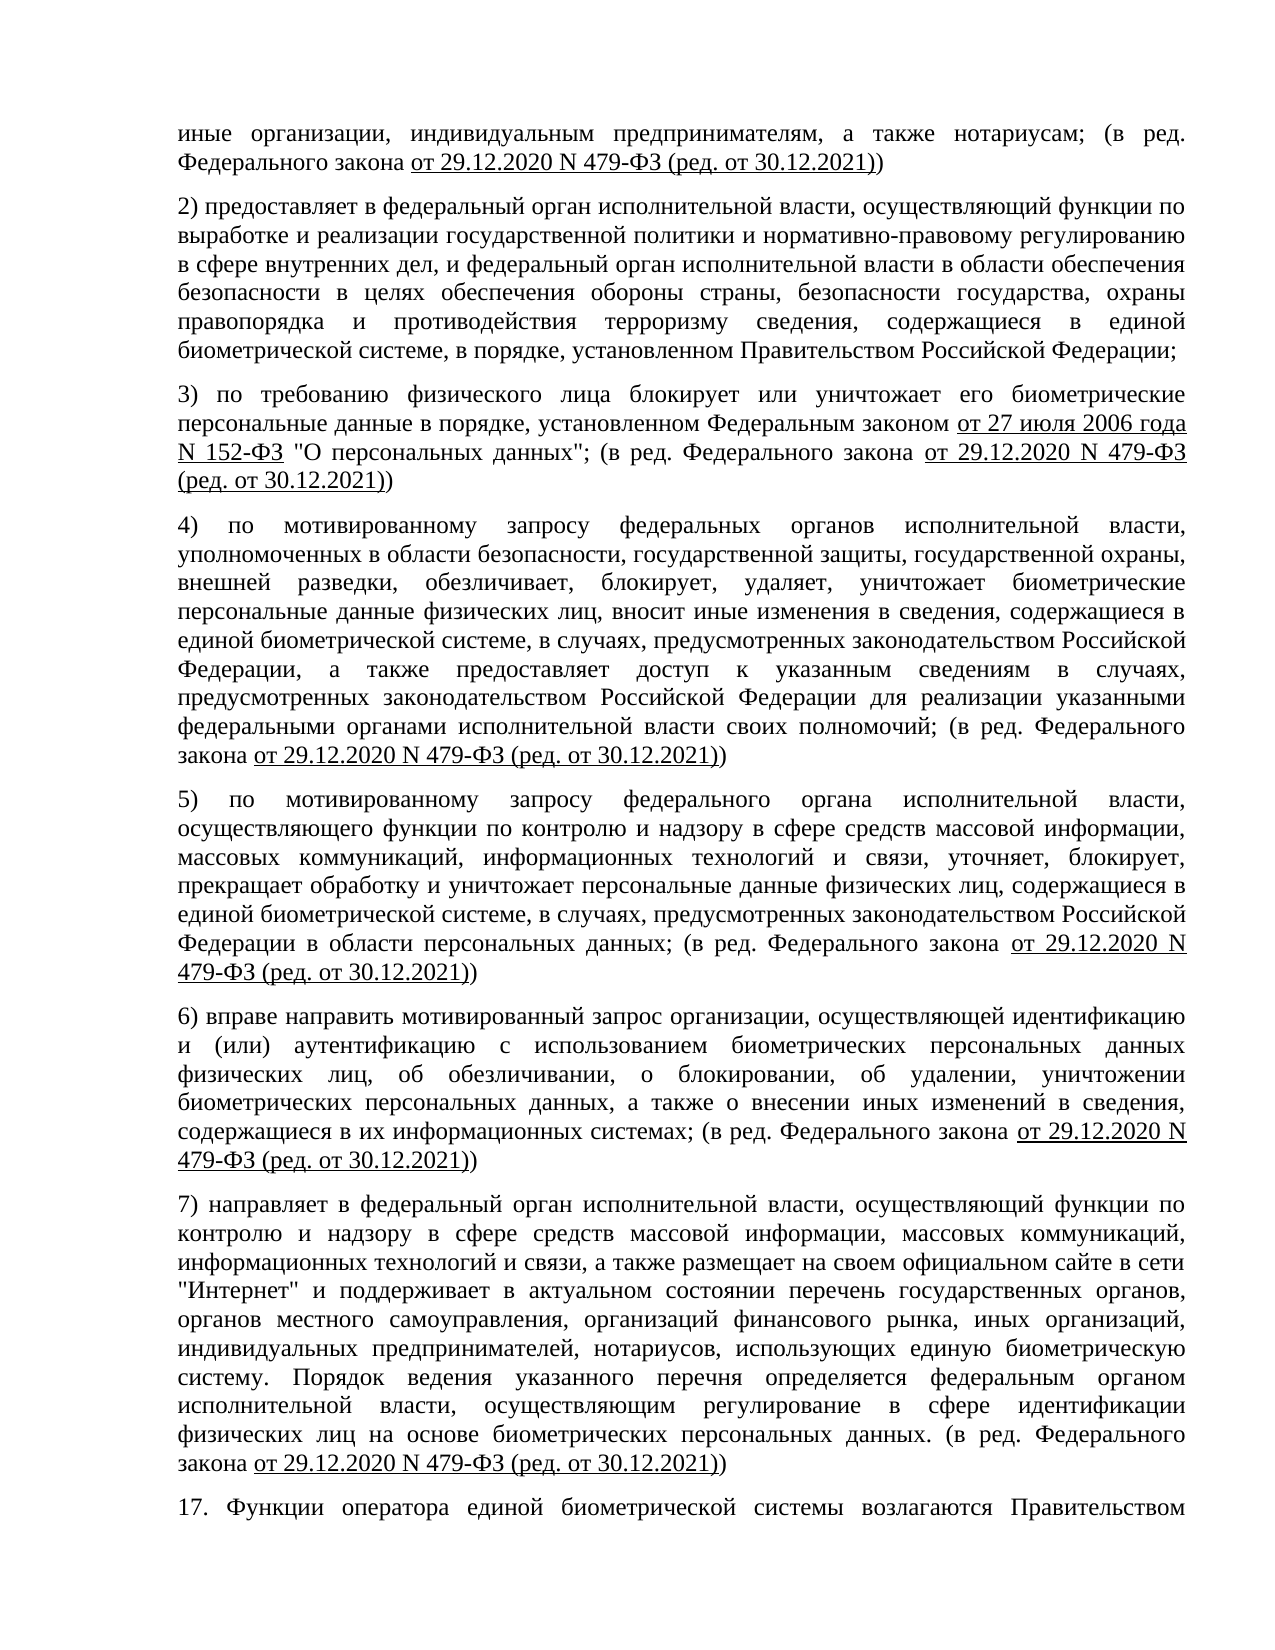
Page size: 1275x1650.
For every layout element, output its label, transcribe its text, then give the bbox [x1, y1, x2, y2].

text 2) предоставляет в федеральный орган исполнительной власти, осуществляющий функции по выработке и реализации государственной политики и нормативно-правовому регулированию в сфере внутренних дел, и федеральный орган исполнительной власти в области обеспечения безопасности в целях обеспечения обороны страны, безопасности государства, охраны правопорядка и противодействия терроризму сведения, содержащиеся в единой биометрической системе, в порядке, установленном Правительством Российской Федерации; [177, 191, 1186, 364]
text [177, 1492, 1186, 1521]
text 3) по требованию физического лица блокирует или уничтожает его биометрические персональные данные в порядке, установленном Федеральным законом от 27 июля 2006 года N 152-ФЗ "О персональных данных"; (в ред. Федерального закона от 29.12.2020 N 479-ФЗ (ред. от 30.12.2021)) [177, 379, 1186, 494]
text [177, 118, 1186, 176]
text 5) по мотивированному запросу федерального органа исполнительной власти, осуществляющего функции по контролю и надзору в сфере средств массовой информации, массовых коммуникаций, информационных технологий и связи, уточняет, блокирует, прекращает обработку и уничтожает персональные данные физических лиц, содержащиеся в единой биометрической системе, в случаях, предусмотренных законодательством Российской Федерации в области персональных данных; (в ред. Федерального закона от 29.12.2020 N 479-ФЗ (ред. от 30.12.2021)) [177, 784, 1186, 986]
text 7) направляет в федеральный орган исполнительной власти, осуществляющий функции по контролю и надзору в сфере средств массовой информации, массовых коммуникаций, информационных технологий и связи, а также размещает на своем официальном сайте в сети "Интернет" и поддерживает в актуальном состоянии перечень государственных органов, органов местного самоуправления, организаций финансового рынка, иных организаций, индивидуальных предпринимателей, нотариусов, использующих единую биометрическую систему. Порядок ведения указанного перечня определяется федеральным органом исполнительной власти, осуществляющим регулирование в сфере идентификации физических лиц на основе биометрических персональных данных. (в ред. Федерального закона от 29.12.2020 N 479-ФЗ (ред. от 30.12.2021)) [177, 1189, 1186, 1477]
text 4) по мотивированному запросу федеральных органов исполнительной власти, уполномоченных в области безопасности, государственной защиты, государственной охраны, внешней разведки, обезличивает, блокирует, удаляет, уничтожает биометрические персональные данные физических лиц, вносит иные изменения в сведения, содержащиеся в единой биометрической системе, в случаях, предусмотренных законодательством Российской Федерации, а также предоставляет доступ к указанным сведениям в случаях, предусмотренных законодательством Российской Федерации для реализации указанными федеральными органами исполнительной власти своих полномочий; (в ред. Федерального закона от 29.12.2020 N 479-ФЗ (ред. от 30.12.2021)) [177, 510, 1186, 769]
text 6) вправе направить мотивированный запрос организации, осуществляющей идентификацию и (или) аутентификацию с использованием биометрических персональных данных физических лиц, об обезличивании, о блокировании, об удалении, уничтожении биометрических персональных данных, а также о внесении иных изменений в сведения, содержащиеся в их информационных системах; (в ред. Федерального закона от 29.12.2020 N 479-ФЗ (ред. от 30.12.2021)) [177, 1001, 1186, 1174]
